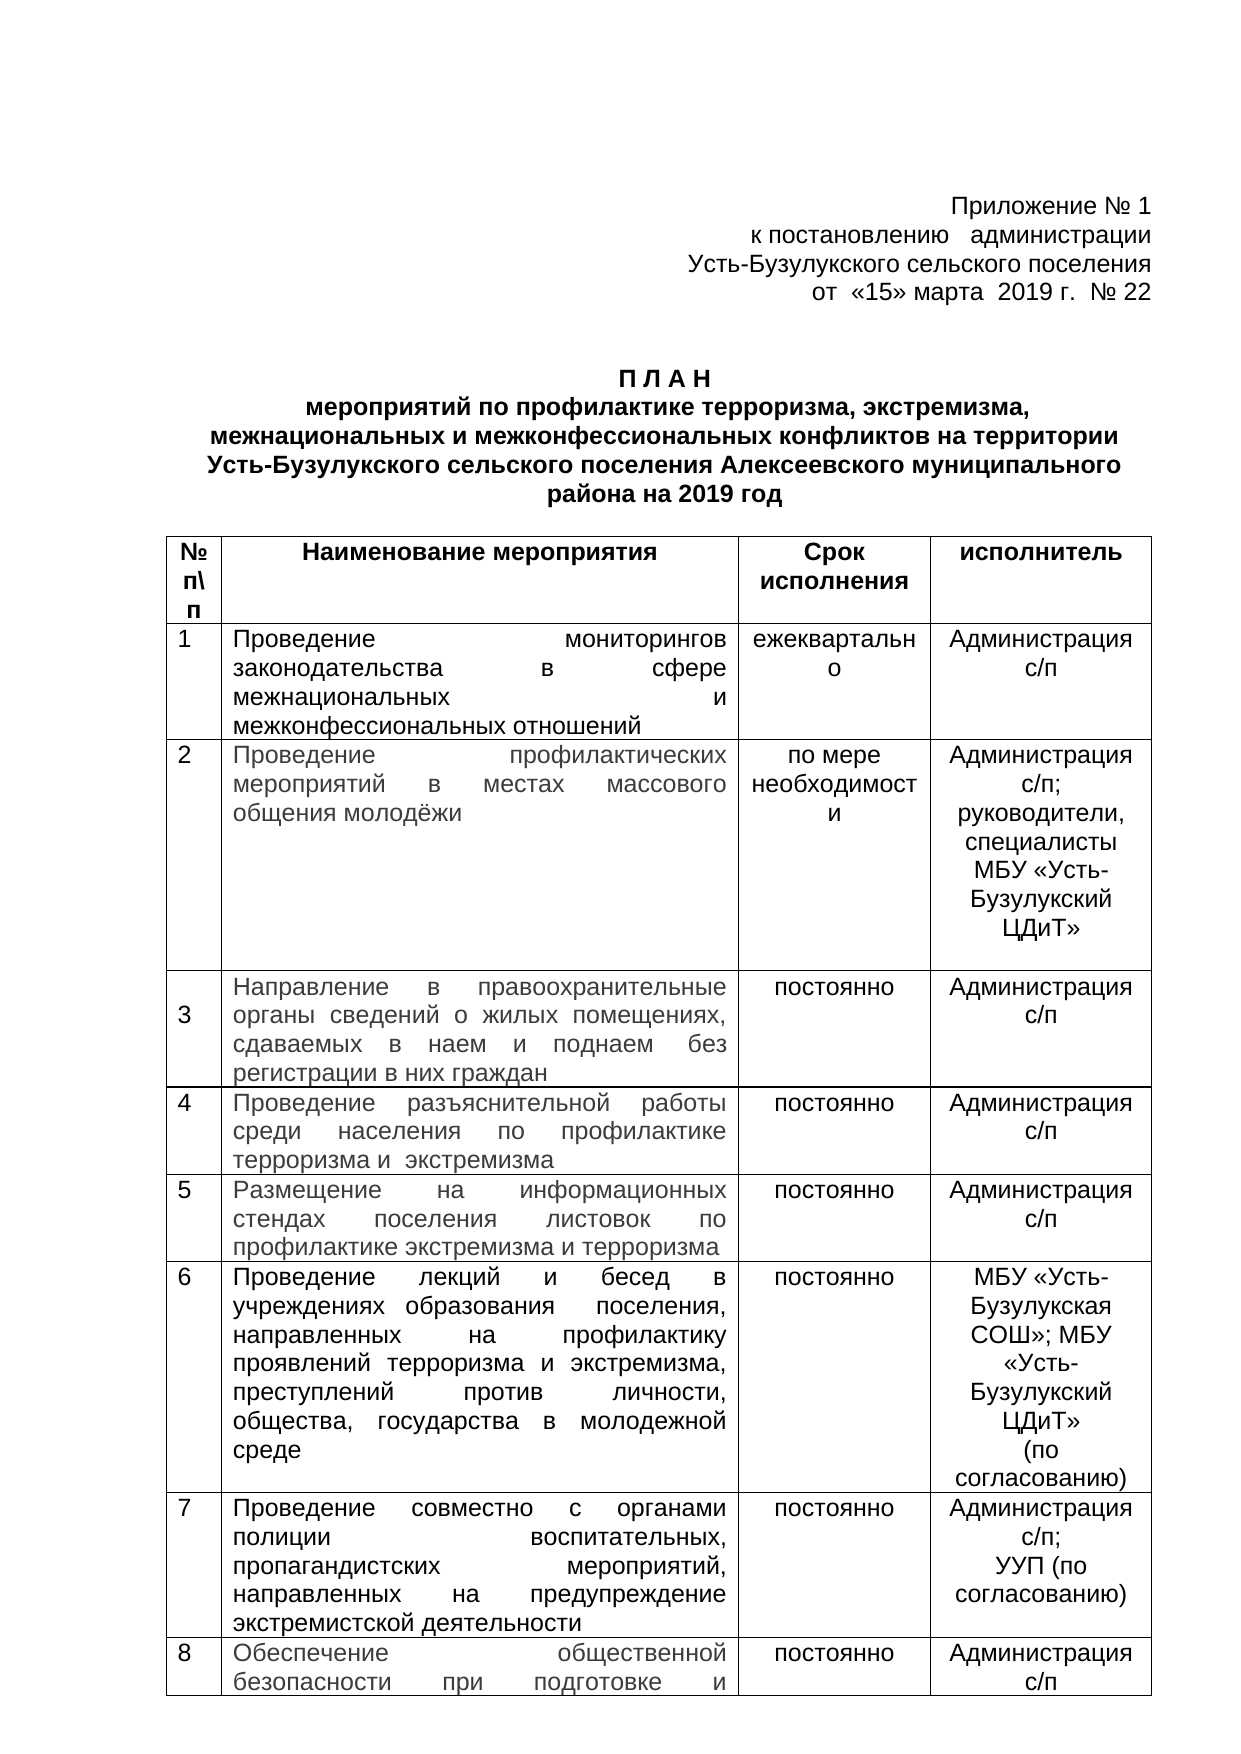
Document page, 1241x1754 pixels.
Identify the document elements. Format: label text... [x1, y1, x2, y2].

text Усть-Бузулукского сельского поселения [177, 248, 1152, 277]
table_cell Проведение мониторингов законодательства в сфере межнациональных и межконфессиональных отношений [222, 624, 738, 739]
table_cell Проведение лекций и бесед в учреждениях образования поселения, направленных на профилактику проявлений терроризма и экстремизма, преступлений против личности, общества, государства в молодежной среде [222, 1262, 738, 1492]
table_header № п\п [167, 537, 221, 623]
table_header Наименование мероприятия [222, 537, 738, 623]
table_cell Администрация с/п [931, 1175, 1151, 1261]
table_cell 5 [167, 1175, 221, 1261]
text к постановлению администрации [177, 220, 1152, 248]
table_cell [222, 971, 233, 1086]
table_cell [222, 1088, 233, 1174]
table_cell Администрация с/п [931, 1638, 1151, 1695]
table_cell постоянно [739, 1175, 930, 1261]
table_cell 6 [167, 1262, 221, 1492]
table_cell МБУ «Усть-Бузулукская СОШ»; МБУ «Усть-Бузулукский ЦДиТ» (по согласованию) [931, 1262, 1151, 1492]
table_cell по мере необходимости [739, 740, 930, 970]
table_cell 1 [167, 624, 221, 739]
table_cell Администрация с/п; УУП (по согласованию) [931, 1493, 1151, 1637]
text Приложение № 1 [177, 191, 1152, 220]
table_cell постоянно [739, 1262, 930, 1492]
table_cell Направление в правоохранительные органы сведений о жилых помещениях, сдаваемых в наем и поднаем без регистрации в них граждан [548, 971, 738, 1086]
table_cell Администрация с/п; руководители, специалисты МБУ «Усть-Бузулукский ЦДиТ» [931, 740, 1151, 970]
table_cell 4 [167, 1088, 221, 1174]
table_cell 7 [167, 1493, 221, 1637]
table_cell ежеквартально [739, 624, 930, 739]
table_cell постоянно [739, 1638, 930, 1695]
table_cell Проведение профилактических мероприятий в местах массового общения молодёжи [222, 740, 738, 970]
table_cell постоянно [739, 1088, 930, 1174]
table_cell постоянно [739, 1493, 930, 1637]
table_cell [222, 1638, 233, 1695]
table_cell Администрация с/п [931, 971, 1151, 1086]
table_cell 3 [167, 971, 221, 1086]
table_cell Проведение совместно с органами полиции воспитательных, пропагандистских мероприятий, направленных на предупреждение экстремистской деятельности [222, 1493, 738, 1637]
text мероприятий по профилактике терроризма, экстремизма, межнациональных и межконфессиональных конфликтов на территории Усть-Бузулукского сельского поселения Алексеевского муниципального района на 2019 год [177, 392, 1152, 507]
table_cell 8 [167, 1638, 221, 1695]
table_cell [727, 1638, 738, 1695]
table_cell Проведение разъяснительной работы среди населения по профилактике терроризма и экстремизма [554, 1088, 738, 1174]
text от «15» марта 2019 г. № 22 [177, 277, 1152, 306]
table_cell Администрация с/п [931, 1088, 1151, 1174]
text П Л А Н [177, 363, 1152, 392]
table_header Срок исполнения [739, 537, 930, 623]
table_cell 2 [167, 740, 221, 970]
table_cell Размещение на информационных стендах поселения листовок по профилактике экстремизма и терроризма [222, 1175, 738, 1261]
table_cell постоянно [739, 971, 930, 1086]
table_cell Администрация с/п [931, 624, 1151, 739]
table_header исполнитель [931, 537, 1151, 623]
